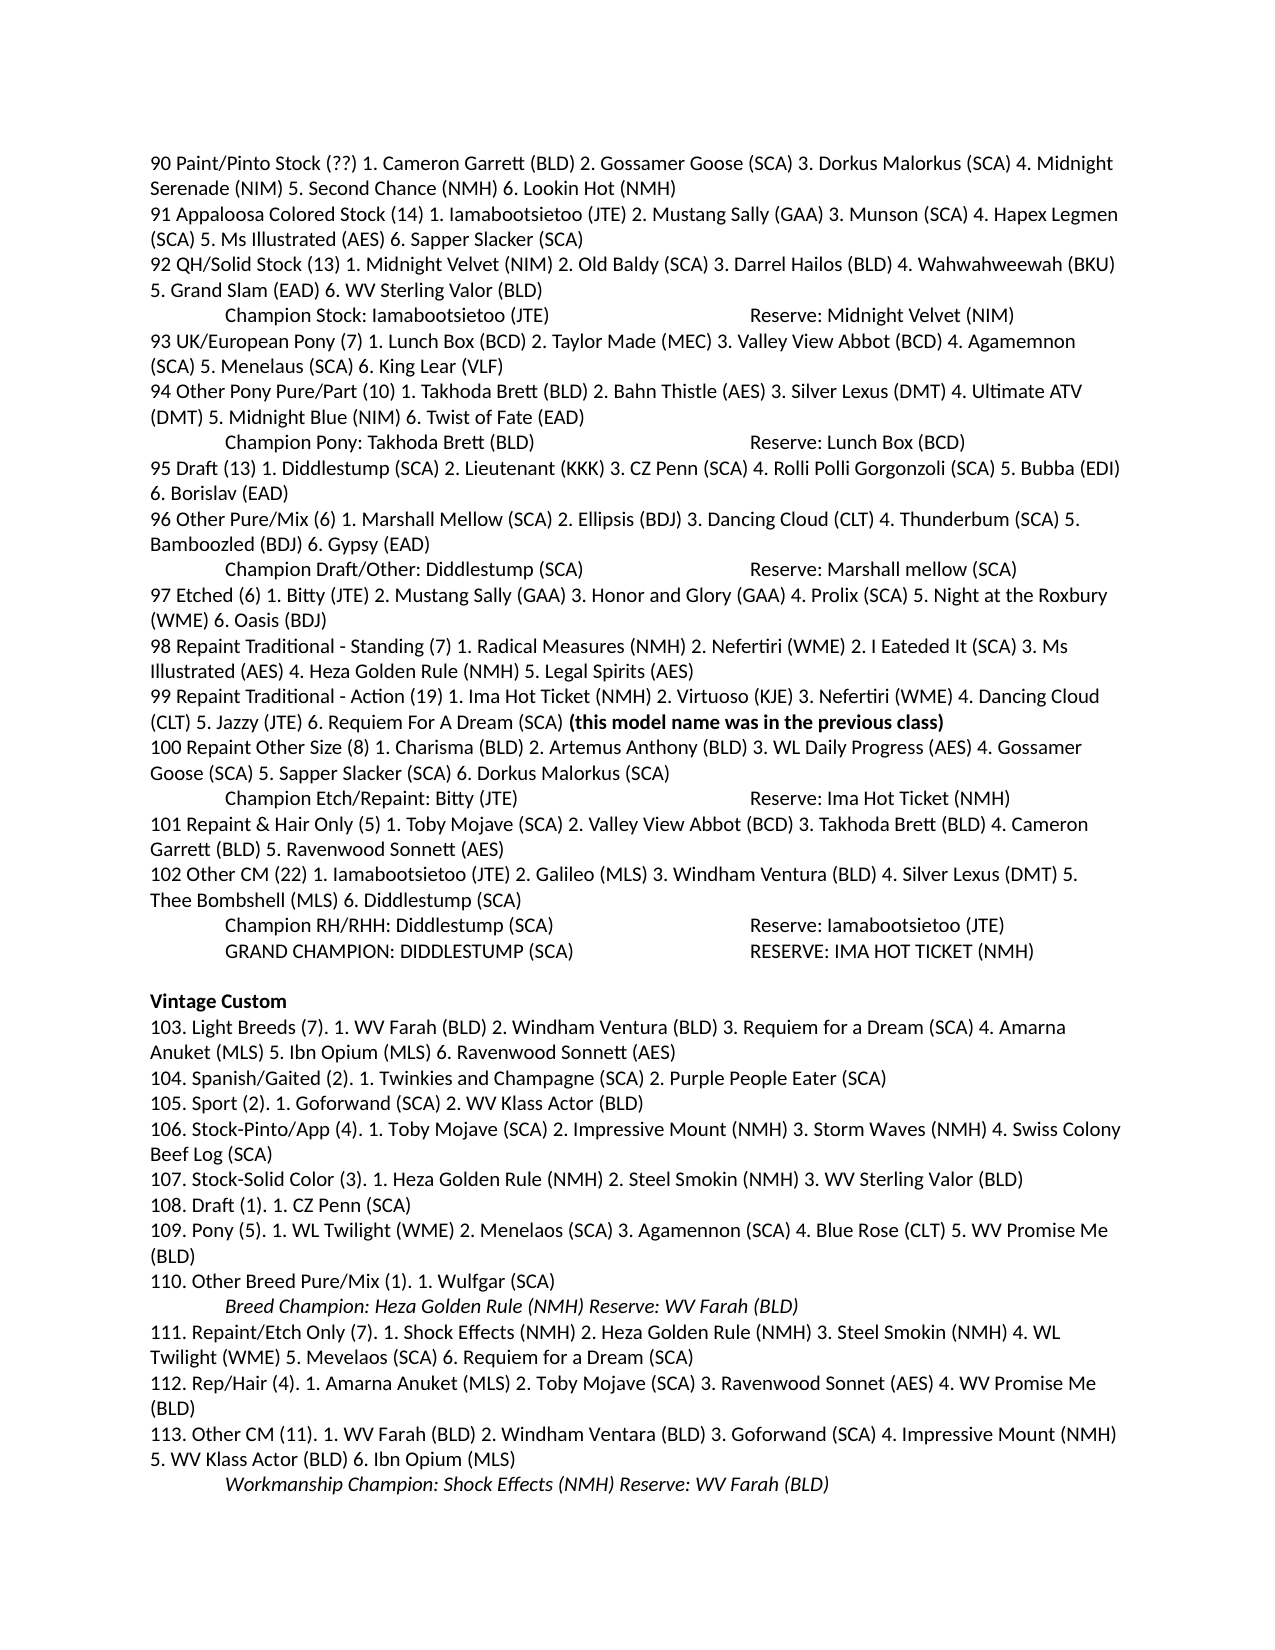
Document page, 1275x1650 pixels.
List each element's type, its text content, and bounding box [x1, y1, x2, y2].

text 102 Other CM (22) 1. Iamabootsietoo (JTE) 2. Galileo (MLS) 3. Windham Ventura (BLD) 4. Silver Lexus (DMT) 5. Thee Bombshell (MLS) 6. Diddlestump (SCA) [150, 862, 1125, 912]
text 100 Repaint Other Size (8) 1. Charisma (BLD) 2. Artemus Anthony (BLD) 3. WL Daily Progress (AES) 4. Gossamer Goose (SCA) 5. Sapper Slacker (SCA) 6. Dorkus Malorkus (SCA) [150, 734, 1125, 785]
text 90 Paint/Pinto Stock (??) 1. Cameron Garrett (BLD) 2. Gossamer Goose (SCA) 3. Dorkus Malorkus (SCA) 4. Midnight Serenade (NIM) 5. Second Chance (NMH) 6. Lookin Hot (NMH) [150, 150, 1125, 201]
text 91 Appaloosa Colored Stock (14) 1. Iamabootsietoo (JTE) 2. Mustang Sally (GAA) 3. Munson (SCA) 4. Hapex Legmen (SCA) 5. Ms Illustrated (AES) 6. Sapper Slacker (SCA) [150, 201, 1125, 252]
text 109. Pony (5). 1. WL Twilight (WME) 2. Menelaos (SCA) 3. Agamennon (SCA) 4. Blue Rose (CLT) 5. WV Promise Me (BLD) [150, 1217, 1125, 1268]
text 101 Repaint & Hair Only (5) 1. Toby Mojave (SCA) 2. Valley View Abbot (BCD) 3. Takhoda Brett (BLD) 4. Cameron Garrett (BLD) 5. Ravenwood Sonnett (AES) [150, 811, 1125, 862]
text Workmanship Champion: Shock Effects (NMH) Reserve: WV Farah (BLD) [150, 1472, 1125, 1497]
text Vintage Custom [150, 989, 1125, 1014]
text Champion Pony: Takhoda Brett (BLD) Reserve: Lunch Box (BCD) [150, 429, 1125, 455]
text 94 Other Pony Pure/Part (10) 1. Takhoda Brett (BLD) 2. Bahn Thistle (AES) 3. Silver Lexus (DMT) 4. Ultimate ATV (DMT) 5. Midnight Blue (NIM) 6. Twist of Fate (EAD) [150, 379, 1125, 429]
text 104. Spanish/Gaited (2). 1. Twinkies and Champagne (SCA) 2. Purple People Eater (SCA) [150, 1065, 1125, 1090]
text 110. Other Breed Pure/Mix (1). 1. Wulfgar (SCA) [150, 1268, 1125, 1294]
text 106. Stock-Pinto/App (4). 1. Toby Mojave (SCA) 2. Impressive Mount (NMH) 3. Storm Waves (NMH) 4. Swiss Colony Beef Log (SCA) [150, 1116, 1125, 1167]
text 105. Sport (2). 1. Goforwand (SCA) 2. WV Klass Actor (BLD) [150, 1090, 1125, 1116]
text 108. Draft (1). 1. CZ Penn (SCA) [150, 1192, 1125, 1217]
text Champion RH/RHH: Diddlestump (SCA) Reserve: Iamabootsietoo (JTE) [150, 912, 1125, 938]
text GRAND CHAMPION: DIDDLESTUMP (SCA) RESERVE: IMA HOT TICKET (NMH) [150, 938, 1125, 963]
text Champion Stock: Iamabootsietoo (JTE) Reserve: Midnight Velvet (NIM) [150, 302, 1125, 328]
text Champion Etch/Repaint: Bitty (JTE) Reserve: Ima Hot Ticket (NMH) [150, 785, 1125, 811]
text 95 Draft (13) 1. Diddlestump (SCA) 2. Lieutenant (KKK) 3. CZ Penn (SCA) 4. Rolli Polli Gorgonzoli (SCA) 5. Bubba (EDI) 6. Borislav (EAD) [150, 455, 1125, 506]
text 103. Light Breeds (7). 1. WV Farah (BLD) 2. Windham Ventura (BLD) 3. Requiem for a Dream (SCA) 4. Amarna Anuket (MLS) 5. Ibn Opium (MLS) 6. Ravenwood Sonnett (AES) [150, 1014, 1125, 1065]
text 113. Other CM (11). 1. WV Farah (BLD) 2. Windham Ventara (BLD) 3. Goforwand (SCA) 4. Impressive Mount (NMH) 5. WV Klass Actor (BLD) 6. Ibn Opium (MLS) [150, 1421, 1125, 1472]
text 107. Stock-Solid Color (3). 1. Heza Golden Rule (NMH) 2. Steel Smokin (NMH) 3. WV Sterling Valor (BLD) [150, 1167, 1125, 1192]
text 92 QH/Solid Stock (13) 1. Midnight Velvet (NIM) 2. Old Baldy (SCA) 3. Darrel Hailos (BLD) 4. Wahwahweewah (BKU) 5. Grand Slam (EAD) 6. WV Sterling Valor (BLD) [150, 252, 1125, 302]
text 99 Repaint Traditional - Action (19) 1. Ima Hot Ticket (NMH) 2. Virtuoso (KJE) 3. Nefertiri (WME) 4. Dancing Cloud (CLT) 5. Jazzy (JTE) 6. Requiem For A Dream (SCA) (this model name was in the previous class) [150, 684, 1125, 734]
text 97 Etched (6) 1. Bitty (JTE) 2. Mustang Sally (GAA) 3. Honor and Glory (GAA) 4. Prolix (SCA) 5. Night at the Roxbury (WME) 6. Oasis (BDJ) [150, 582, 1125, 633]
text Champion Draft/Other: Diddlestump (SCA) Reserve: Marshall mellow (SCA) [150, 557, 1125, 582]
text 98 Repaint Traditional - Standing (7) 1. Radical Measures (NMH) 2. Nefertiri (WME) 2. I Eateded It (SCA) 3. Ms Illustrated (AES) 4. Heza Golden Rule (NMH) 5. Legal Spirits (AES) [150, 633, 1125, 684]
text 112. Rep/Hair (4). 1. Amarna Anuket (MLS) 2. Toby Mojave (SCA) 3. Ravenwood Sonnet (AES) 4. WV Promise Me (BLD) [150, 1370, 1125, 1421]
text 111. Repaint/Etch Only (7). 1. Shock Effects (NMH) 2. Heza Golden Rule (NMH) 3. Steel Smokin (NMH) 4. WL Twilight (WME) 5. Mevelaos (SCA) 6. Requiem for a Dream (SCA) [150, 1319, 1125, 1370]
text 93 UK/European Pony (7) 1. Lunch Box (BCD) 2. Taylor Made (MEC) 3. Valley View Abbot (BCD) 4. Agamemnon (SCA) 5. Menelaus (SCA) 6. King Lear (VLF) [150, 328, 1125, 379]
text 96 Other Pure/Mix (6) 1. Marshall Mellow (SCA) 2. Ellipsis (BDJ) 3. Dancing Cloud (CLT) 4. Thunderbum (SCA) 5. Bamboozled (BDJ) 6. Gypsy (EAD) [150, 506, 1125, 557]
text Breed Champion: Heza Golden Rule (NMH) Reserve: WV Farah (BLD) [150, 1294, 1125, 1319]
